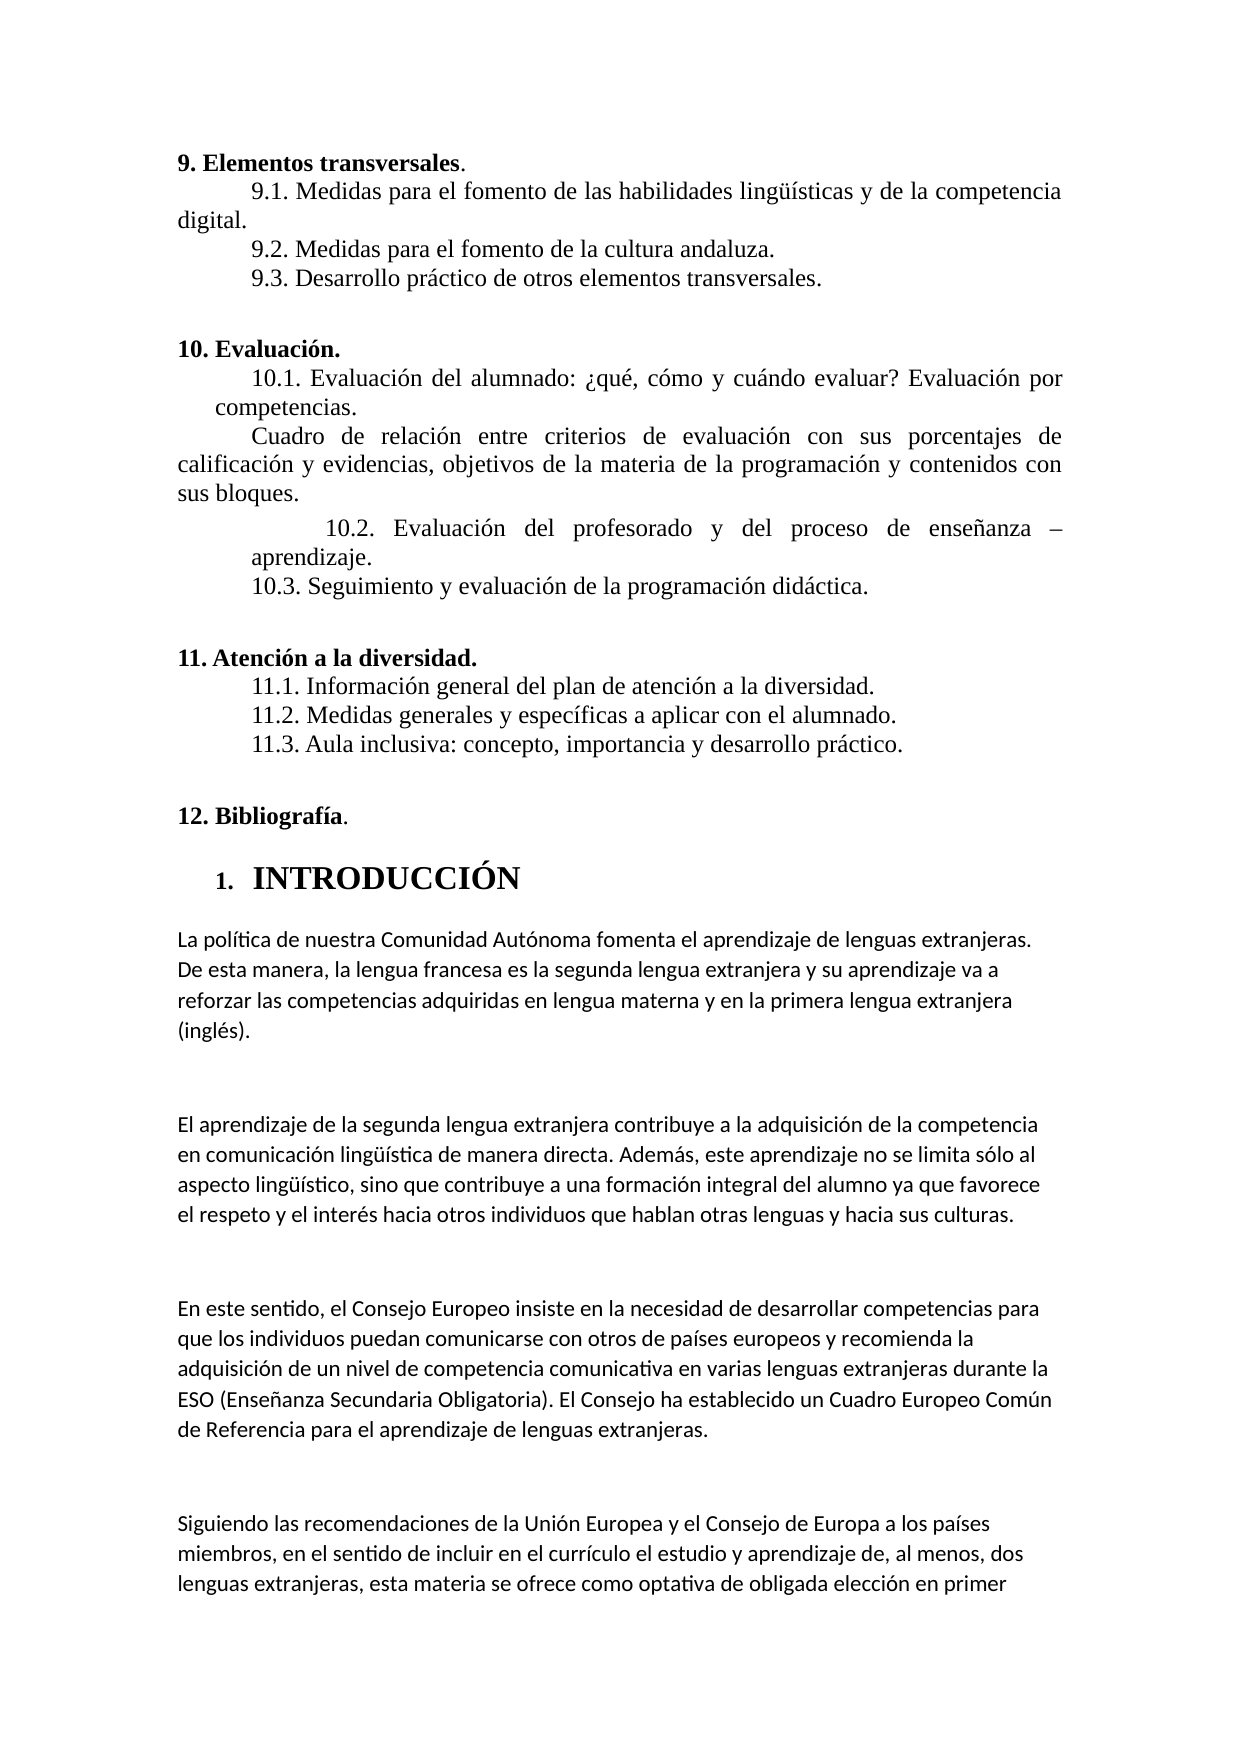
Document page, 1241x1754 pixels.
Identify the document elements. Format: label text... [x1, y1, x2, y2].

text 11.2. Medidas generales y específicas a aplicar con el alumnado. [177, 700, 1063, 729]
subtitle 11.1. Información general del plan de atención a la diversidad. [177, 671, 1063, 700]
title 9.3. Desarrollo práctico de otros elementos transversales. [177, 263, 1063, 291]
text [177, 1509, 1063, 1597]
text El aprendizaje de la segunda lengua extranjera contribuye a la adquisición de la competencia en comunicación lingüística de manera directa. Además, este aprendizaje no se limita sólo al aspecto lingüístico, sino que contribuye a una formación integral del alumno ya que favorece el respeto y el interés hacia otros individuos que hablan otras lenguas y hacia sus culturas. [177, 1110, 1063, 1228]
title 9.2. Medidas para el fomento de la cultura andaluza. [177, 234, 1063, 263]
text La política de nuestra Comunidad Autónoma fomenta el aprendizaje de lenguas extranjeras. De esta manera, la lengua francesa es la segunda lengua extranjera y su aprendizaje va a reforzar las competencias adquiridas en lengua materna y en la primera lengua extranjera (inglés). [177, 925, 1063, 1044]
title 10.3. Seguimiento y evaluación de la programación didáctica. [215, 571, 1063, 599]
title 9.1. Medidas para el fomento de las habilidades lingüísticas y de la competencia digital. [177, 176, 1063, 234]
title 11. Atención a la diversidad. [177, 643, 1063, 671]
text 11.3. Aula inclusiva: concepto, importancia y desarrollo práctico. [177, 729, 1063, 758]
title 10.2. Evaluación del profesorado y del proceso de enseñanza – aprendizaje. [251, 513, 1063, 571]
text En este sentido, el Consejo Europeo insiste en la necesidad de desarrollar competencias para que los individuos puedan comunicarse con otros de países europeos y recomienda la adquisición de un nivel de competencia comunicativa en varias lenguas extranjeras durante la ESO (Enseñanza Secundaria Obligatoria). El Consejo ha establecido un Cuadro Europeo Común de Referencia para el aprendizaje de lenguas extranjeras. [177, 1294, 1063, 1443]
title 12. Bibliografía. [177, 801, 1063, 829]
title 10.1. Evaluación del alumnado: ¿qué, cómo y cuándo evaluar? Evaluación por competencias. [215, 363, 1063, 421]
title 10. Evaluación. [177, 334, 1063, 363]
list INTRODUCCIÓN [215, 858, 1063, 897]
subtitle Cuadro de relación entre criterios de evaluación con sus porcentajes de calificación y evidencias, objetivos de la materia de la programación y contenidos con sus bloques. [177, 421, 1063, 507]
title 9. Elementos transversales. [177, 148, 1063, 176]
